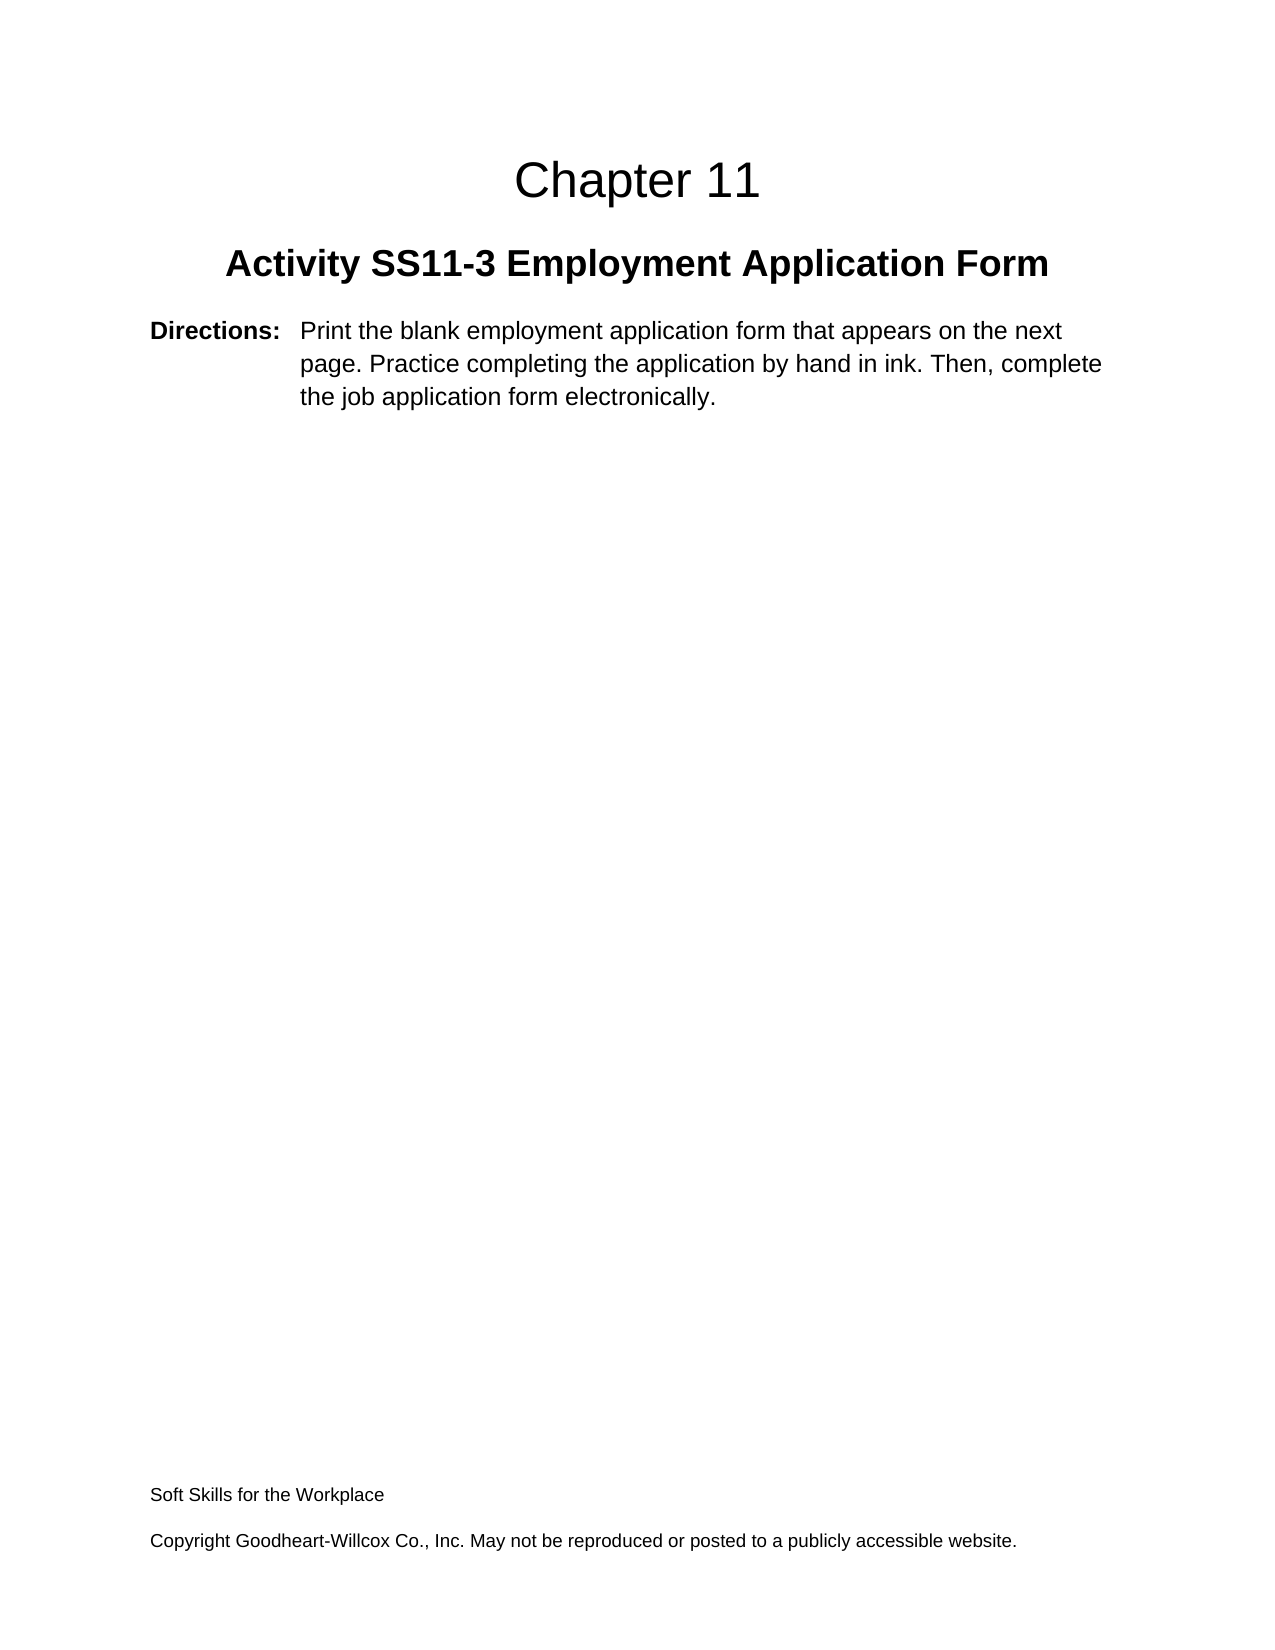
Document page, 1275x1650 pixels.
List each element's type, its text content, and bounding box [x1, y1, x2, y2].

text Chapter 11 [150, 150, 1125, 207]
text Directions: Print the blank employment application form that appears on the next page. Practice completing the application by hand in ink. Then, complete the job application form electronically. [150, 316, 1125, 410]
title Activity SS11-3 Employment Application Form [150, 241, 1125, 284]
